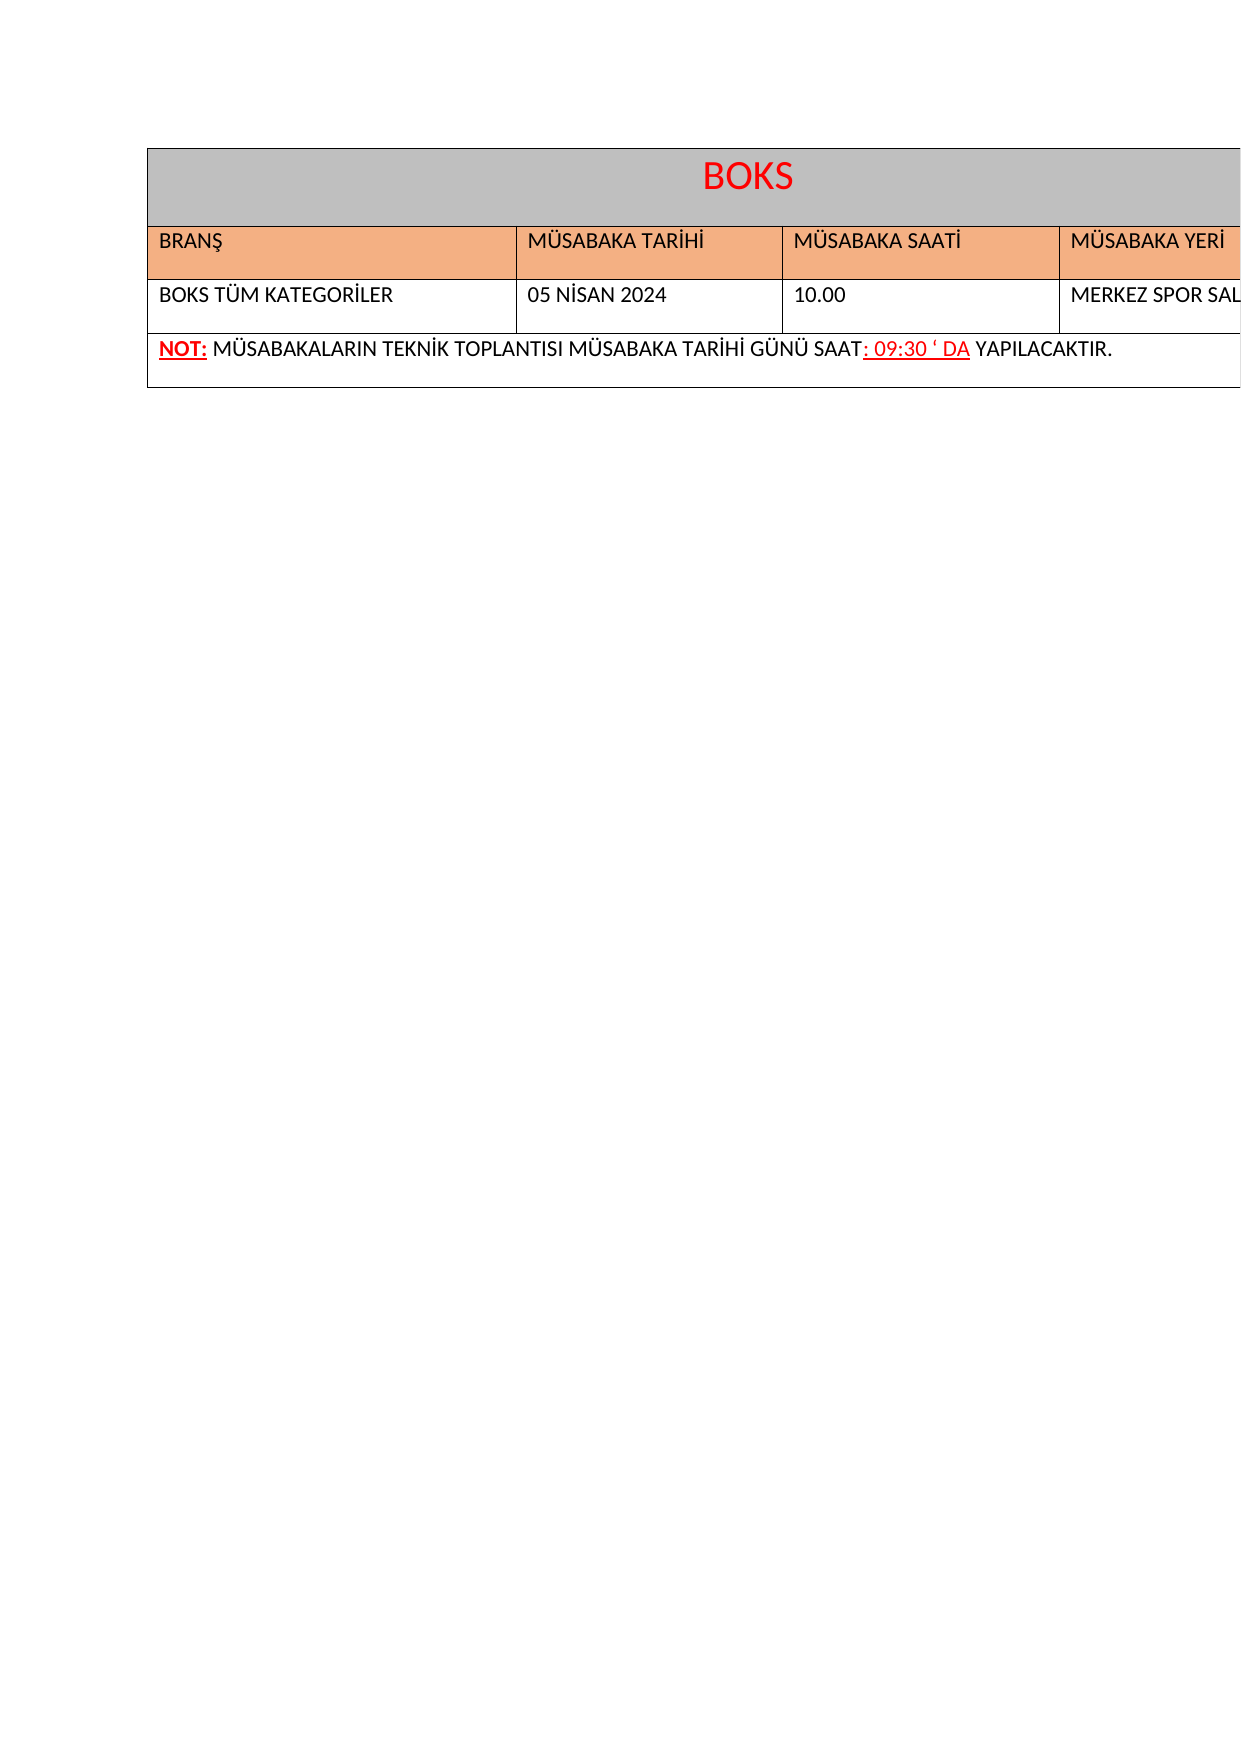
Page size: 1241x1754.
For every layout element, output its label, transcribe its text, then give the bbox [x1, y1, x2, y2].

table_cell MÜSABAKA TARİHİ [517, 227, 782, 279]
table_header BOKS [148, 149, 1240, 226]
table_cell 05 NİSAN 2024 [517, 280, 782, 333]
table_cell 10.00 [783, 280, 1059, 333]
table_cell BOKS TÜM KATEGORİLER [148, 280, 516, 333]
table_cell NOT: MÜSABAKALARIN TEKNİK TOPLANTISI MÜSABAKA TARİHİ GÜNÜ SAAT: 09:30 ‘ DA YAPILACAKTIR. [148, 334, 1240, 387]
table_cell MERKEZ SPOR SALONU [1060, 280, 1240, 333]
table_cell BRANŞ [148, 227, 516, 279]
table_cell MÜSABAKA YERİ [1060, 227, 1240, 279]
table_cell MÜSABAKA SAATİ [783, 227, 1059, 279]
